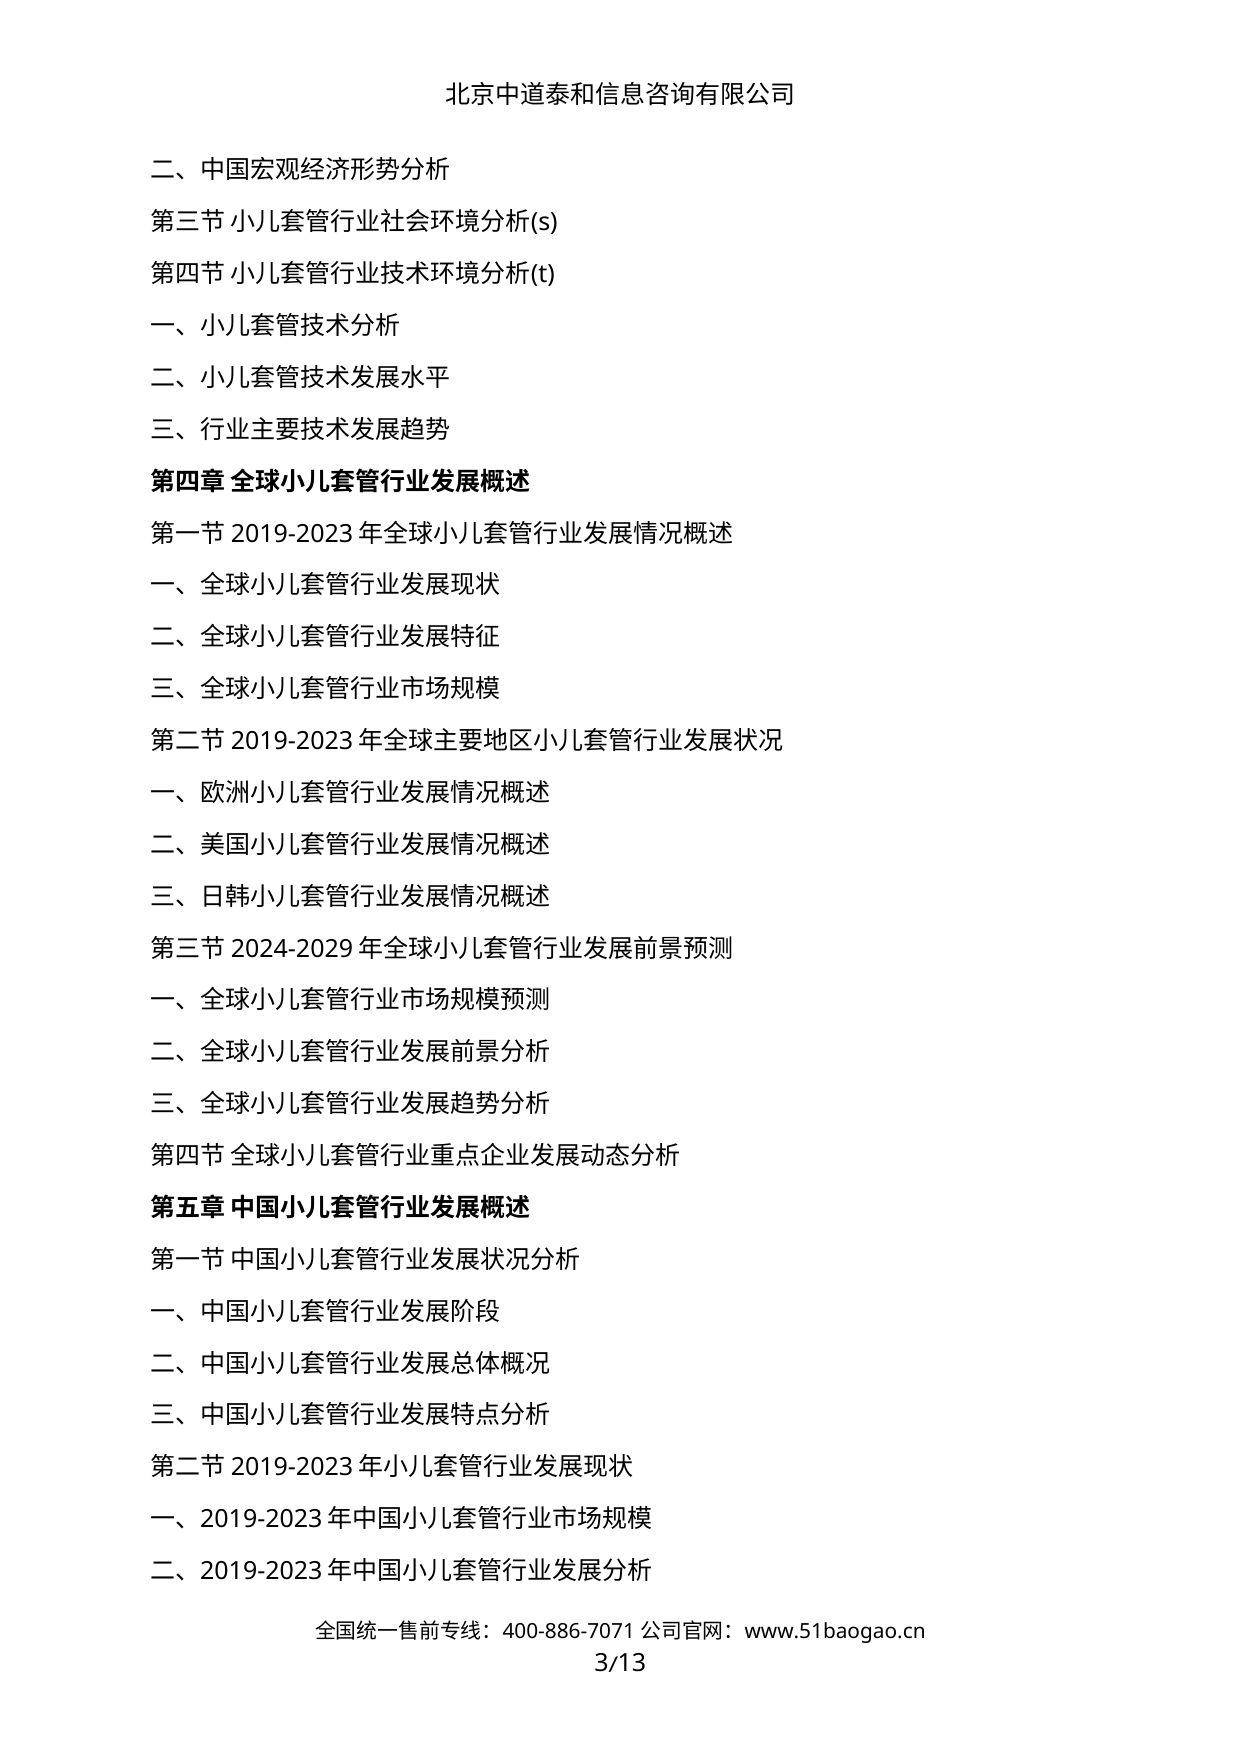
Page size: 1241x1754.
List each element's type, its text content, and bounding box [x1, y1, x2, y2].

text 第四章 全球小儿套管行业发展概述 [150, 461, 1090, 497]
text 二、美国小儿套管行业发展情况概述 [150, 824, 1090, 861]
text 一、全球小儿套管行业市场规模预测 [150, 980, 1090, 1016]
text 二、全球小儿套管行业发展特征 [150, 617, 1090, 653]
text 三、全球小儿套管行业发展趋势分析 [150, 1084, 1090, 1120]
text 第二节 2019-2023年小儿套管行业发展现状 [150, 1447, 1090, 1483]
text 第四节 全球小儿套管行业重点企业发展动态分析 [150, 1136, 1090, 1172]
text 一、2019-2023年中国小儿套管行业市场规模 [150, 1499, 1090, 1535]
text 二、2019-2023年中国小儿套管行业发展分析 [150, 1551, 1090, 1587]
text 三、全球小儿套管行业市场规模 [150, 669, 1090, 705]
text 第三节 小儿套管行业社会环境分析(s) [150, 202, 1090, 238]
text 第五章 中国小儿套管行业发展概述 [150, 1187, 1090, 1224]
text 三、行业主要技术发展趋势 [150, 409, 1090, 446]
text 一、全球小儿套管行业发展现状 [150, 565, 1090, 601]
text 二、全球小儿套管行业发展前景分析 [150, 1032, 1090, 1068]
text 二、小儿套管技术发展水平 [150, 357, 1090, 394]
text 第一节 2019-2023年全球小儿套管行业发展情况概述 [150, 513, 1090, 549]
text 三、日韩小儿套管行业发展情况概述 [150, 876, 1090, 912]
text 三、中国小儿套管行业发展特点分析 [150, 1395, 1090, 1431]
text 二、中国小儿套管行业发展总体概况 [150, 1343, 1090, 1379]
text 第一节 中国小儿套管行业发展状况分析 [150, 1239, 1090, 1276]
text 一、欧洲小儿套管行业发展情况概述 [150, 772, 1090, 809]
text 第三节 2024-2029年全球小儿套管行业发展前景预测 [150, 928, 1090, 964]
text 一、小儿套管技术分析 [150, 306, 1090, 342]
text 第四节 小儿套管行业技术环境分析(t) [150, 254, 1090, 290]
text 一、中国小儿套管行业发展阶段 [150, 1291, 1090, 1327]
text 第二节 2019-2023年全球主要地区小儿套管行业发展状况 [150, 721, 1090, 757]
text 二、中国宏观经济形势分析 [150, 150, 1090, 186]
